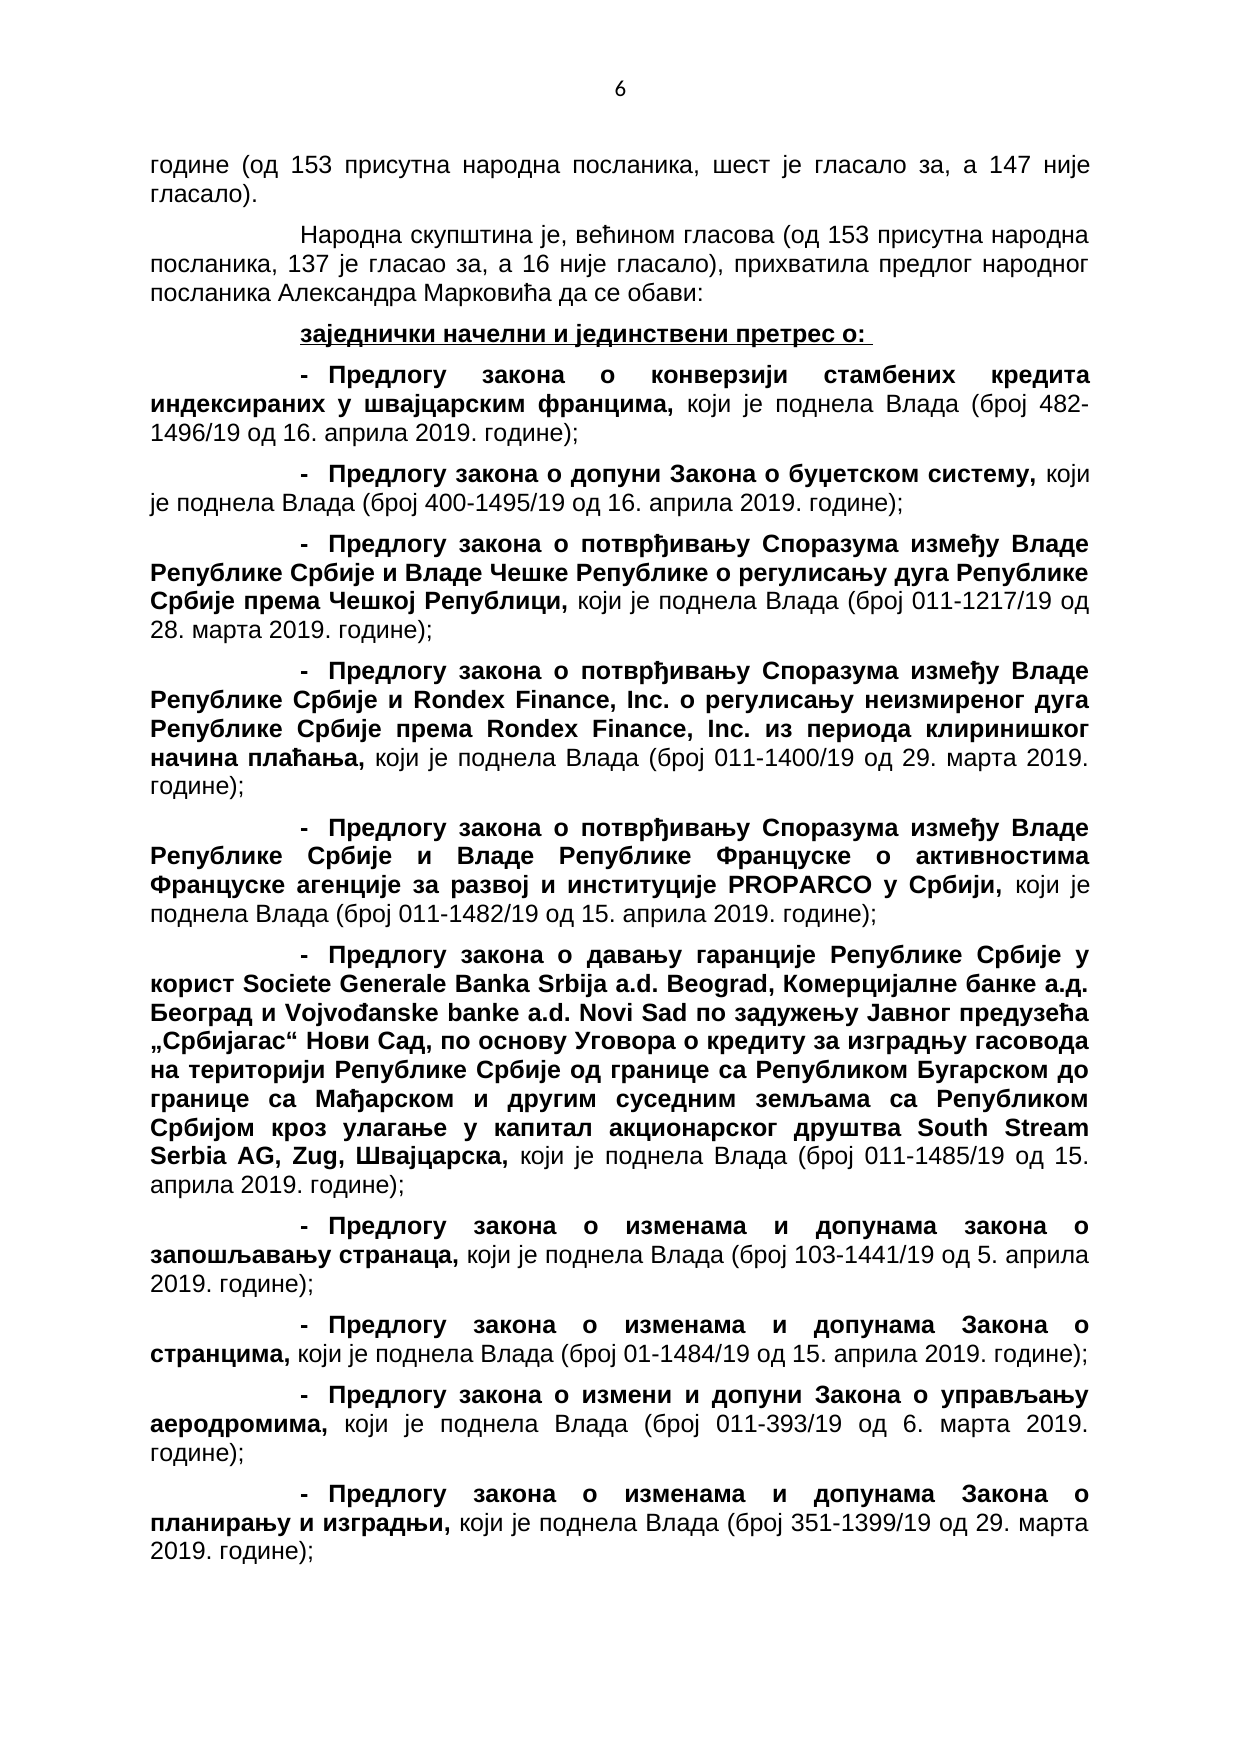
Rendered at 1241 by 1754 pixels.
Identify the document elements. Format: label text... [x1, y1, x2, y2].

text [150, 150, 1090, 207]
text - Предлогу закона о потврђивању Споразума између Владе Републике Србије и Владе Чешке Републике о регулисању дуга Републике Србије према Чешкој Републици, који је поднела Влада (број 011-1217/19 од 28. марта 2019. године); [150, 529, 1090, 644]
text заједнички начелни и јединствени претрес о: [150, 319, 1090, 347]
text - Предлогу закона о потврђивању Споразума између Владе Републике Србије и Rondex Finance, Inc. о регулисању неизмиреног дуга Републике Србије према Rondex Finance, Inc. из периода клиринишког начина плаћања, који је поднела Влада (број 011-1400/19 од 29. марта 2019. године); [150, 656, 1090, 800]
text - Предлогу закона о изменама и допунама закона о запошљавању странаца, који је поднела Влада (број 103-1441/19 од 5. априла 2019. године); [150, 1211, 1090, 1297]
text Народна скупштина је, већином гласова (од 153 присутна народна посланика, 137 је гласао за, а 16 није гласало), прихватила предлог народног посланика Александра Марковића да се обави: [150, 220, 1090, 306]
text - Предлогу закона о измени и допуни Закона о управљању аеродромима, који је поднела Влада (број 011-393/19 од 6. марта 2019. године); [150, 1380, 1090, 1466]
text - Предлогу закона о конверзији стамбених кредита индексираних у швајцарским францима, који је поднела Влада (број 482-1496/19 од 16. априла 2019. године); [150, 360, 1090, 446]
text - Предлогу закона о изменама и допунама Закона о странцима, који је поднела Влада (број 01-1484/19 од 15. априла 2019. године); [150, 1310, 1090, 1367]
text - Предлогу закона о изменама и допунама Закона о планирању и изградњи, који је поднела Влада (број 351-1399/19 од 29. марта 2019. године); [150, 1479, 1090, 1565]
text - Предлогу закона о потврђивању Споразума између Владе Републике Србије и Владе Републике Француске о активностима Француске агенције за развој и институције PROPARCO у Србији, који је поднела Влада (број 011-1482/19 од 15. априла 2019. године); [150, 812, 1090, 927]
text - Предлогу закона о допуни Закона о буџетском систему, који је поднела Влада (број 400-1495/19 од 16. априла 2019. године); [150, 459, 1090, 516]
text - Предлогу закона о давању гаранције Републике Србије у корист Societe Generale Banka Srbija a.d. Beograd, Комерцијалне банке а.д. Београд и Vojvođanske banke a.d. Novi Sad по задужењу Јавног предузећа „Србијагас“ Нови Сад, по основу Уговора о кредиту за изградњу гасовода на територији Републике Србије од границе са Републиком Бугарском до границе са Мађарском и другим суседним земљама са Републиком Србијом кроз улагање у капитал акционарског друштва South Stream Serbia AG, Zug, Швајцарска, који је поднела Влада (број 011-1485/19 од 15. априла 2019. године); [150, 940, 1090, 1199]
